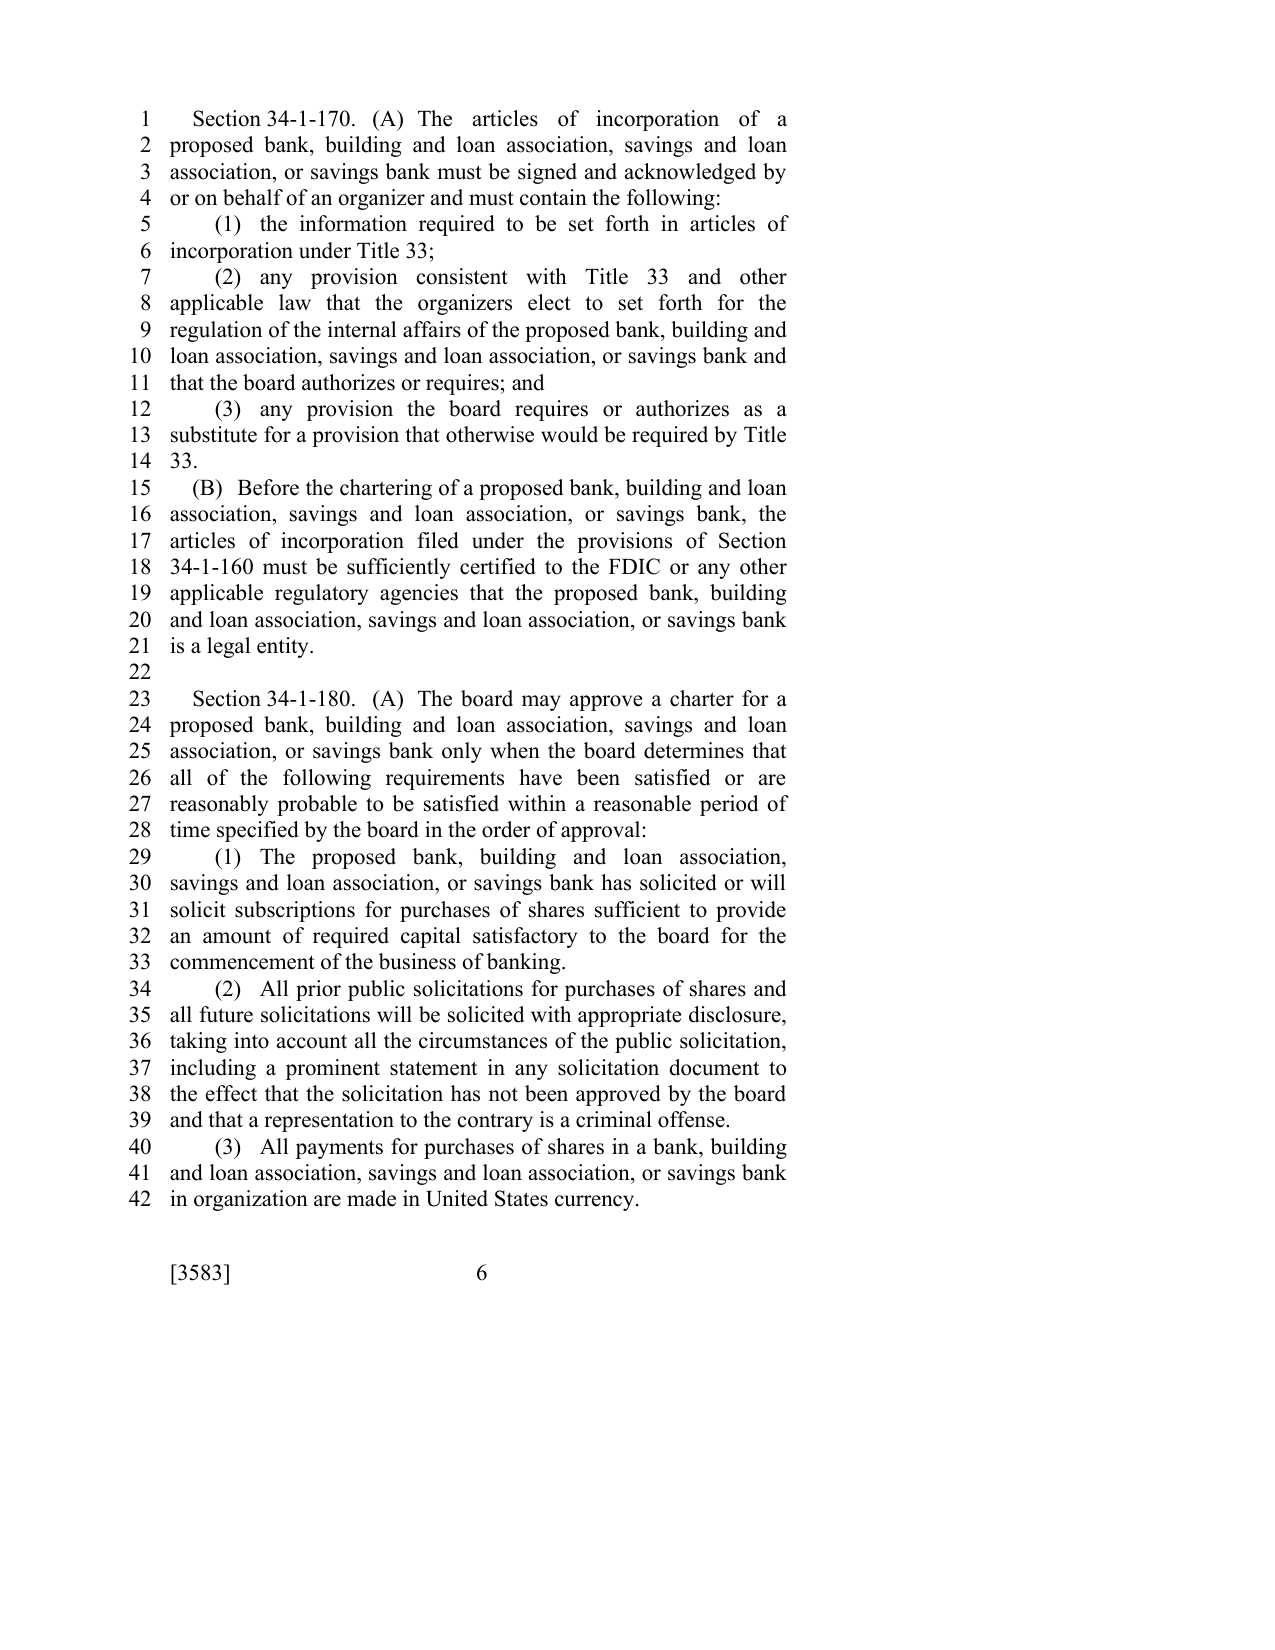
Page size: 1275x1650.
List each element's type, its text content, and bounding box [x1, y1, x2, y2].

text (2) All prior public solicitations for purchases of shares and all future solicitations will be solicited with appropriate disclosure, taking into account all the circumstances of the public solicitation, including a prominent statement in any solicitation document to the effect that the solicitation has not been approved by the board and that a representation to the contrary is a criminal offense. [169, 975, 787, 1133]
text Section 34-1-180. (A) The board may approve a charter for a proposed bank, building and loan association, savings and loan association, or savings bank only when the board determines that all of the following requirements have been satisfied or are reasonably probable to be satisfied within a reasonable period of time specified by the board in the order of approval: [169, 685, 787, 843]
text (1) the information required to be set forth in articles of incorporation under Title 33; [169, 210, 787, 263]
text (2) any provision consistent with Title 33 and other applicable law that the organizers elect to set forth for the regulation of the internal affairs of the proposed bank, building and loan association, savings and loan association, or savings bank and that the board authorizes or requires; and [169, 263, 787, 395]
text (B) Before the chartering of a proposed bank, building and loan association, savings and loan association, or savings bank, the articles of incorporation filed under the provisions of Section 34-1-160 must be sufficiently certified to the FDIC or any other applicable regulatory agencies that the proposed bank, building and loan association, savings and loan association, or savings bank is a legal entity. [169, 474, 787, 658]
text (3) All payments for purchases of shares in a bank, building and loan association, savings and loan association, or savings bank in organization are made in United States currency. [169, 1133, 787, 1212]
text (3) any provision the board requires or authorizes as a substitute for a provision that otherwise would be required by Title 33. [169, 395, 787, 474]
text Section 34-1-170. (A) The articles of incorporation of a proposed bank, building and loan association, savings and loan association, or savings bank must be signed and acknowledged by or on behalf of an organizer and must contain the following: [169, 105, 787, 210]
text (1) The proposed bank, building and loan association, savings and loan association, or savings bank has solicited or will solicit subscriptions for purchases of shares sufficient to provide an amount of required capital satisfactory to the board for the commencement of the business of banking. [169, 843, 787, 975]
